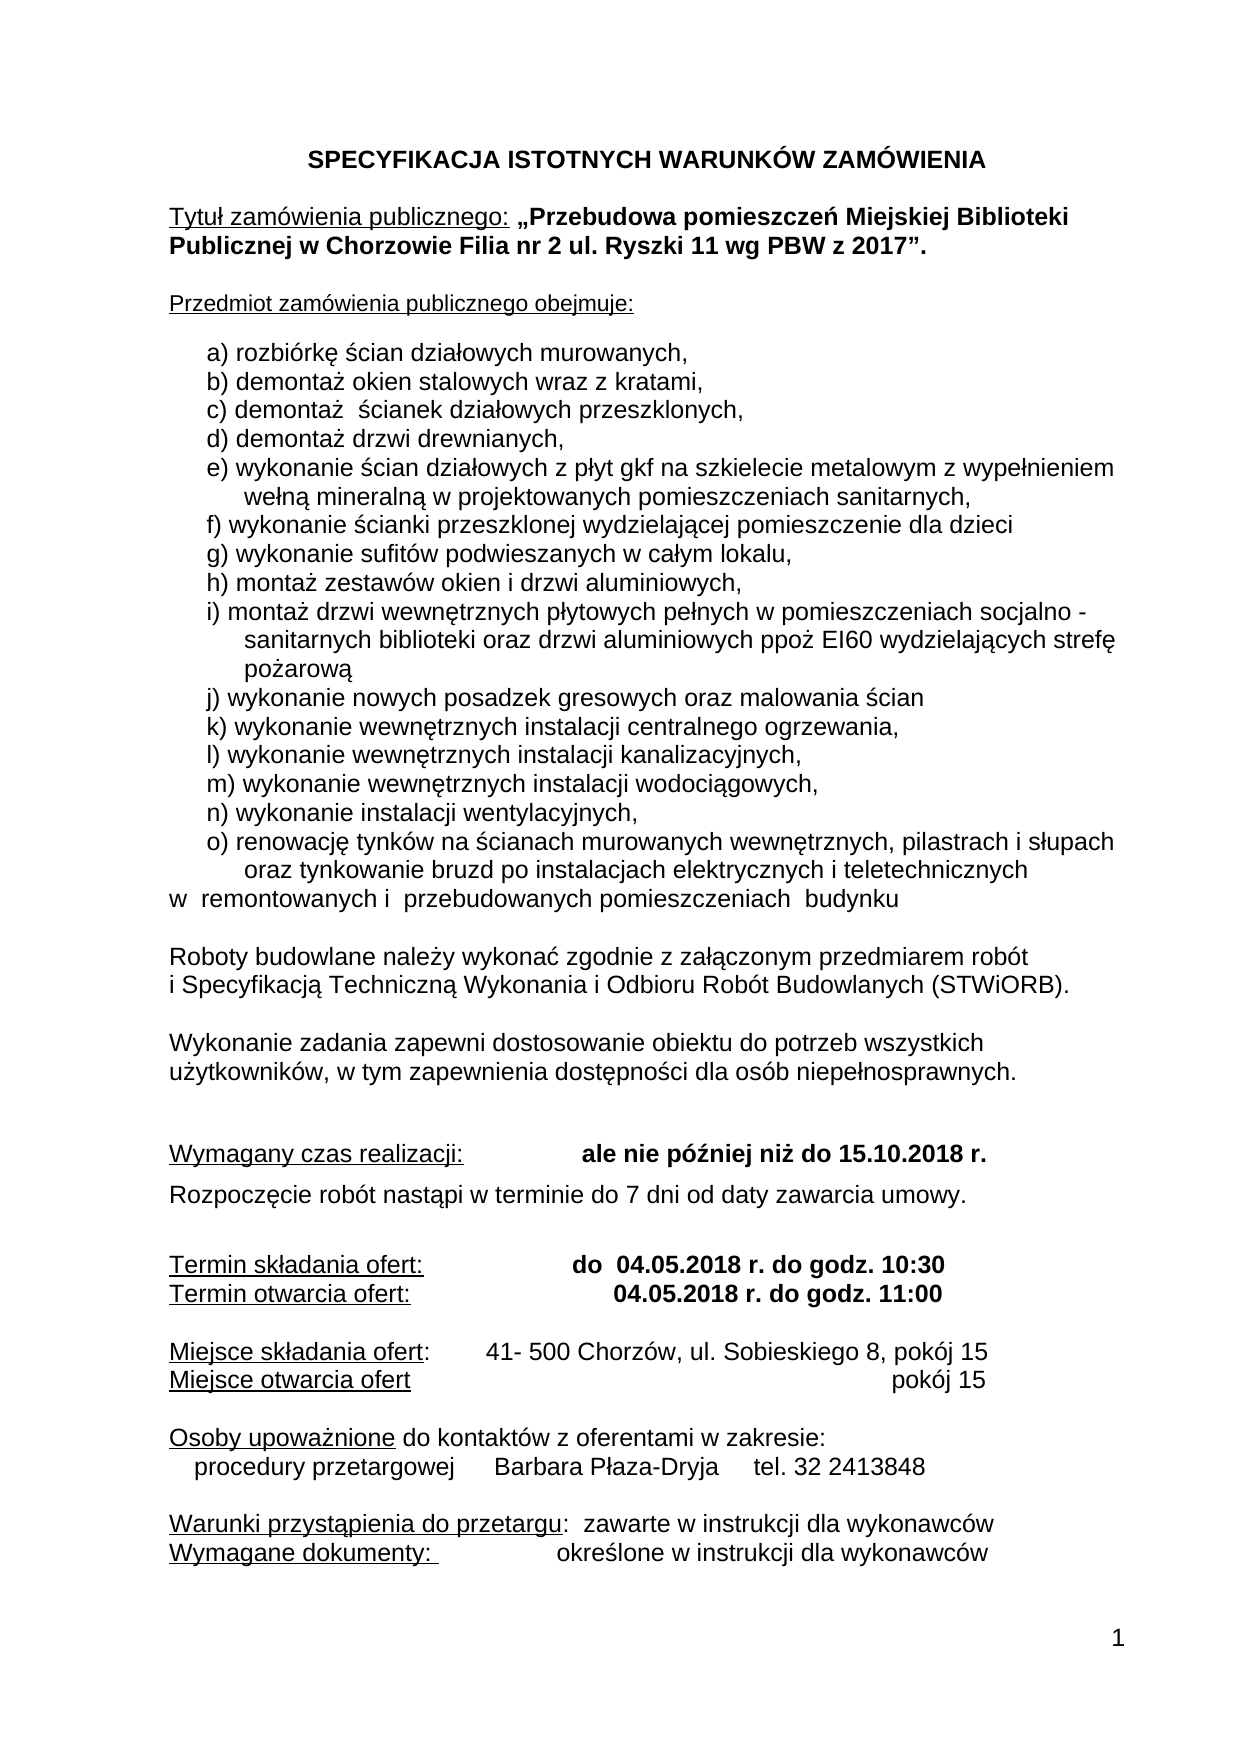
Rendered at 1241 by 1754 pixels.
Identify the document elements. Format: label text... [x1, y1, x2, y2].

text Przedmiot zamówienia publicznego obejmuje: [169, 288, 1125, 317]
text Miejsce składania ofert: 41- 500 Chorzów, ul. Sobieskiego 8, pokój 15 [169, 1337, 1125, 1366]
text procedury przetargowej Barbara Płaza-Dryja tel. 32 2413848 [194, 1452, 1125, 1481]
list wykonanie nowych posadzek gresowych oraz malowania ścian [206, 683, 1125, 712]
text Termin otwarcia ofert: 04.05.2018 r. do godz. 11:00 [169, 1279, 1125, 1308]
text Warunki przystąpienia do przetargu: zawarte w instrukcji dla wykonawców [169, 1509, 1125, 1538]
list wykonanie ścianki przeszklonej wydzielającej pomieszczenie dla dzieci [206, 511, 1125, 539]
list wykonanie wewnętrznych instalacji kanalizacyjnych, [206, 741, 1125, 769]
list demontaż ścianek działowych przeszklonych, [206, 396, 1125, 424]
text Osoby upoważnione do kontaktów z oferentami w zakresie: [169, 1423, 1125, 1452]
list demontaż okien stalowych wraz z kratami, [206, 367, 1125, 396]
list montaż drzwi wewnętrznych płytowych pełnych w pomieszczeniach socjalno - sanitarnych biblioteki oraz drzwi aluminiowych ppoż EI60 wydzielających strefę pożarową [206, 597, 1125, 683]
list wykonanie sufitów podwieszanych w całym lokalu, [206, 539, 1125, 568]
text Wykonanie zadania zapewni dostosowanie obiektu do potrzeb wszystkich [169, 1028, 1125, 1057]
list wykonanie wewnętrznych instalacji centralnego ogrzewania, [206, 712, 1125, 741]
text Roboty budowlane należy wykonać zgodnie z załączonym przedmiarem robót i Specyfikacją Techniczną Wykonania i Odbioru Robót Budowlanych (STWiORB). [169, 942, 1125, 999]
list demontaż drzwi drewnianych, [206, 424, 1125, 453]
list rozbiórkę ścian działowych murowanych, [206, 338, 1125, 367]
text Miejsce otwarcia ofert pokój 15 [169, 1366, 1125, 1394]
text Tytuł zamówienia publicznego: „Przebudowa pomieszczeń Miejskiej Biblioteki Publicznej w Chorzowie Filia nr 2 ul. Ryszki 11 wg PBW z 2017”. [169, 202, 1125, 260]
text w remontowanych i przebudowanych pomieszczeniach budynku [169, 884, 1125, 913]
list wykonanie ścian działowych z płyt gkf na szkielecie metalowym z wypełnieniem wełną mineralną w projektowanych pomieszczeniach sanitarnych, [206, 453, 1125, 511]
text Wymagane dokumenty: określone w instrukcji dla wykonawców [169, 1538, 1125, 1567]
text Termin składania ofert: do 04.05.2018 r. do godz. 10:30 [169, 1251, 1125, 1279]
list wykonanie instalacji wentylacyjnych, [206, 798, 1125, 827]
text użytkowników, w tym zapewnienia dostępności dla osób niepełnosprawnych. [169, 1057, 1125, 1086]
list wykonanie wewnętrznych instalacji wodociągowych, [206, 769, 1125, 798]
text SPECYFIKACJA ISTOTNYCH WARUNKÓW ZAMÓWIENIA [169, 145, 1125, 173]
text Wymagany czas realizacji: ale nie później niż do 15.10.2018 r. [169, 1139, 1125, 1168]
text Rozpoczęcie robót nastąpi w terminie do 7 dni od daty zawarcia umowy. [169, 1181, 1125, 1209]
list montaż zestawów okien i drzwi aluminiowych, [206, 568, 1125, 597]
list renowację tynków na ścianach murowanych wewnętrznych, pilastrach i słupach oraz tynkowanie bruzd po instalacjach elektrycznych i teletechnicznych [206, 827, 1125, 884]
